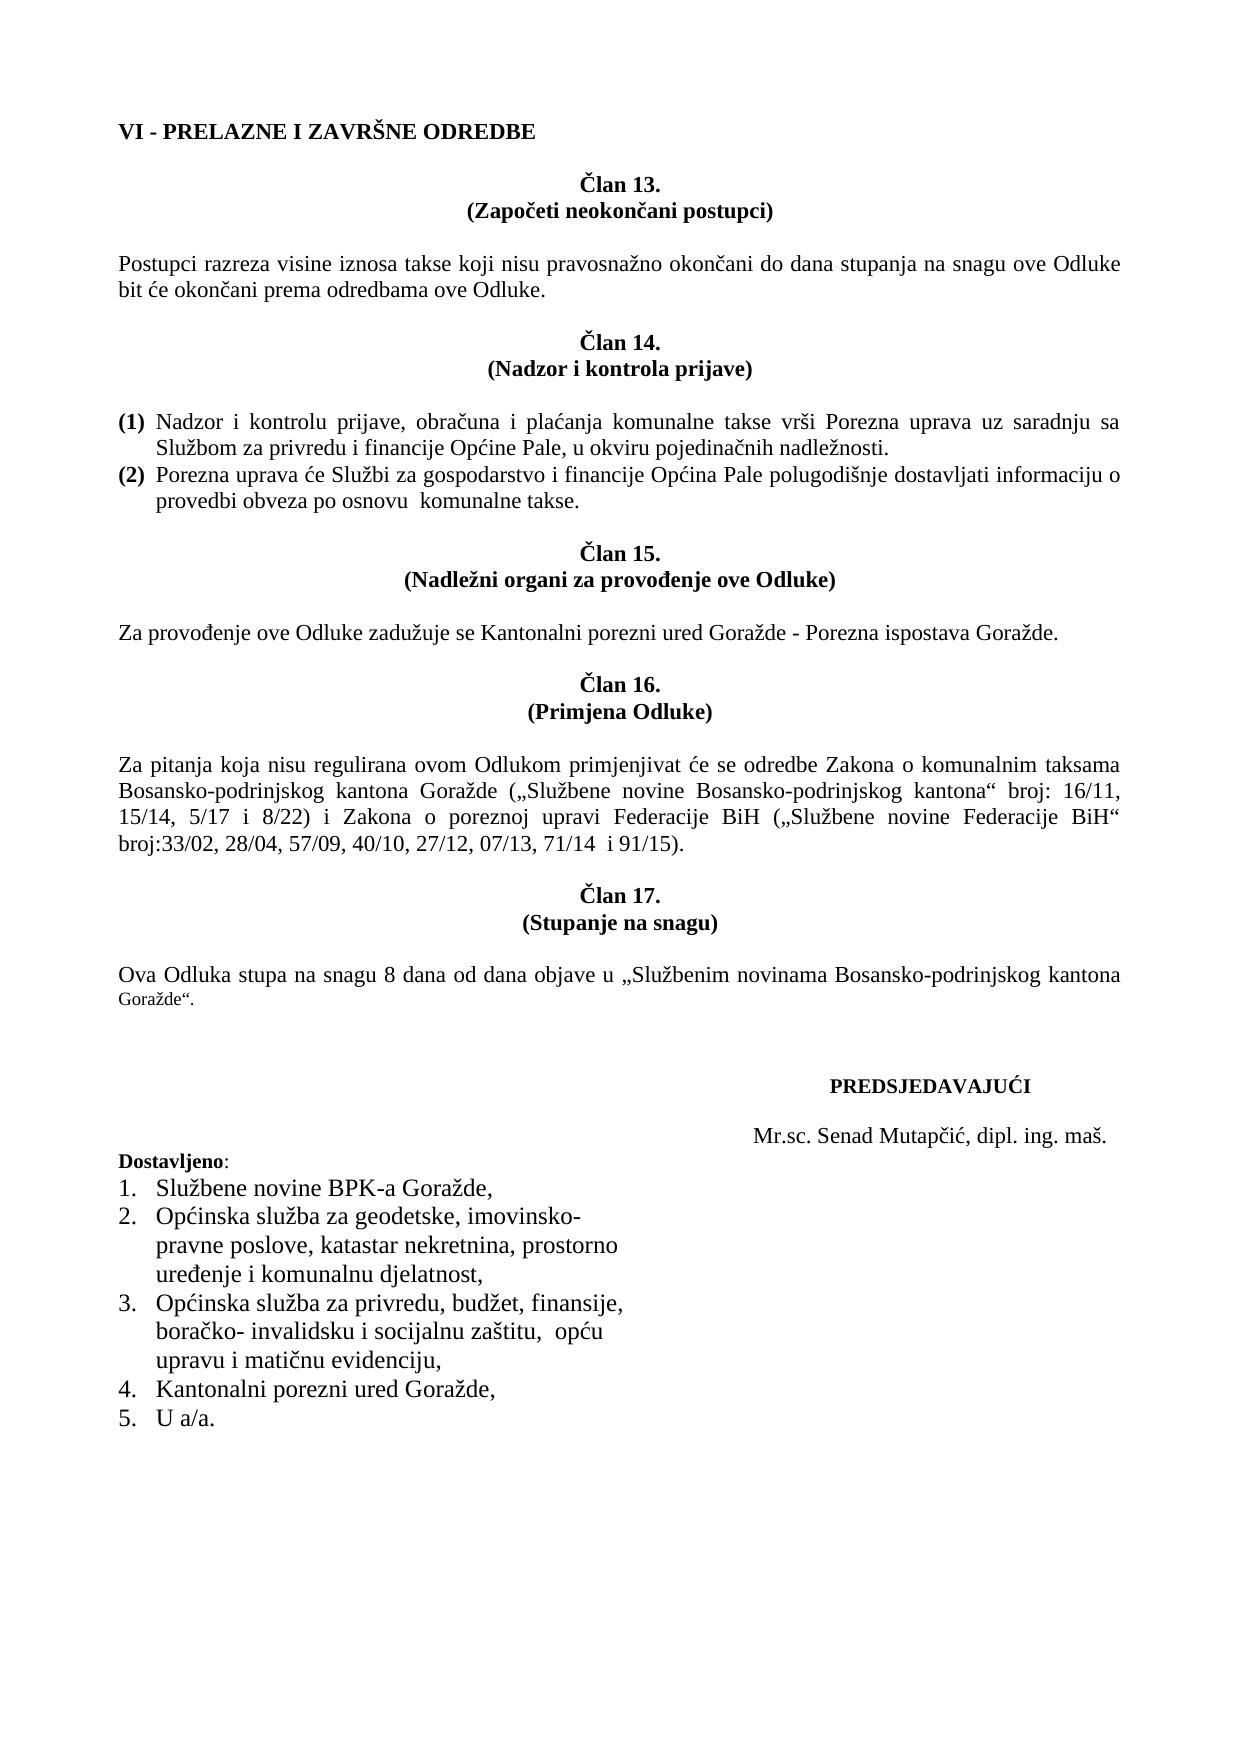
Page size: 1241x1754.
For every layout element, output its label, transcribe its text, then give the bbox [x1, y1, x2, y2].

text Mr.sc. Senad Mutapčić, dipl. ing. maš. [738, 1122, 1122, 1148]
text PREDSJEDAVAJUĆI [738, 1074, 1122, 1098]
text Član 14. [118, 329, 1122, 355]
text (Primjena Odluke) [118, 698, 1122, 724]
text (Nadzor i kontrola prijave) [118, 355, 1122, 382]
text Dostavljeno: [118, 1148, 638, 1173]
text Za pitanja koja nisu regulirana ovom Odlukom primjenjivat će se odredbe Zakona o komunalnim taksama Bosansko-podrinjskog kantona Goražde („Službene novine Bosansko-podrinjskog kantona“ broj: 16/11, 15/14, 5/17 i 8/22) i Zakona o poreznoj upravi Federacije BiH („Službene novine Federacije BiH“ broj:33/02, 28/04, 57/09, 40/10, 27/12, 07/13, 71/14 i 91/15). [118, 751, 1122, 856]
text Član 16. [118, 672, 1122, 698]
text (Započeti neokončani postupci) [118, 197, 1122, 223]
text Član 13. [118, 171, 1122, 197]
list Nadzor i kontrolu prijave, obračuna i plaćanja komunalne takse vrši Porezna uprava uz saradnju sa Službom za privredu i financije Općine Pale, u okviru pojedinačnih nadležnosti. [118, 408, 1122, 461]
text Član 15. [118, 540, 1122, 566]
list Kantonalni porezni ured Goražde, [118, 1374, 638, 1403]
text Ova Odluka stupa na snagu 8 dana od dana objave u „Službenim novinama Bosansko-podrinjskog kantona Goražde“. [118, 961, 1122, 1009]
text VI - PRELAZNE I ZAVRŠNE ODREDBE [118, 118, 1122, 144]
text (Stupanje na snagu) [118, 909, 1122, 935]
text Za provođenje ove Odluke zadužuje se Kantonalni porezni ured Goražde - Porezna ispostava Goražde. [118, 619, 1122, 645]
list Porezna uprava će Službi za gospodarstvo i financije Općina Pale polugodišnje dostavljati informaciju o provedbi obveza po osnovu komunalne takse. [118, 461, 1122, 513]
text Član 17. [118, 882, 1122, 909]
text Postupci razreza visine iznosa takse koji nisu pravosnažno okončani do dana stupanja na snagu ove Odluke bit će okončani prema odredbama ove Odluke. [118, 250, 1122, 303]
text (Nadležni organi za provođenje ove Odluke) [118, 566, 1122, 592]
